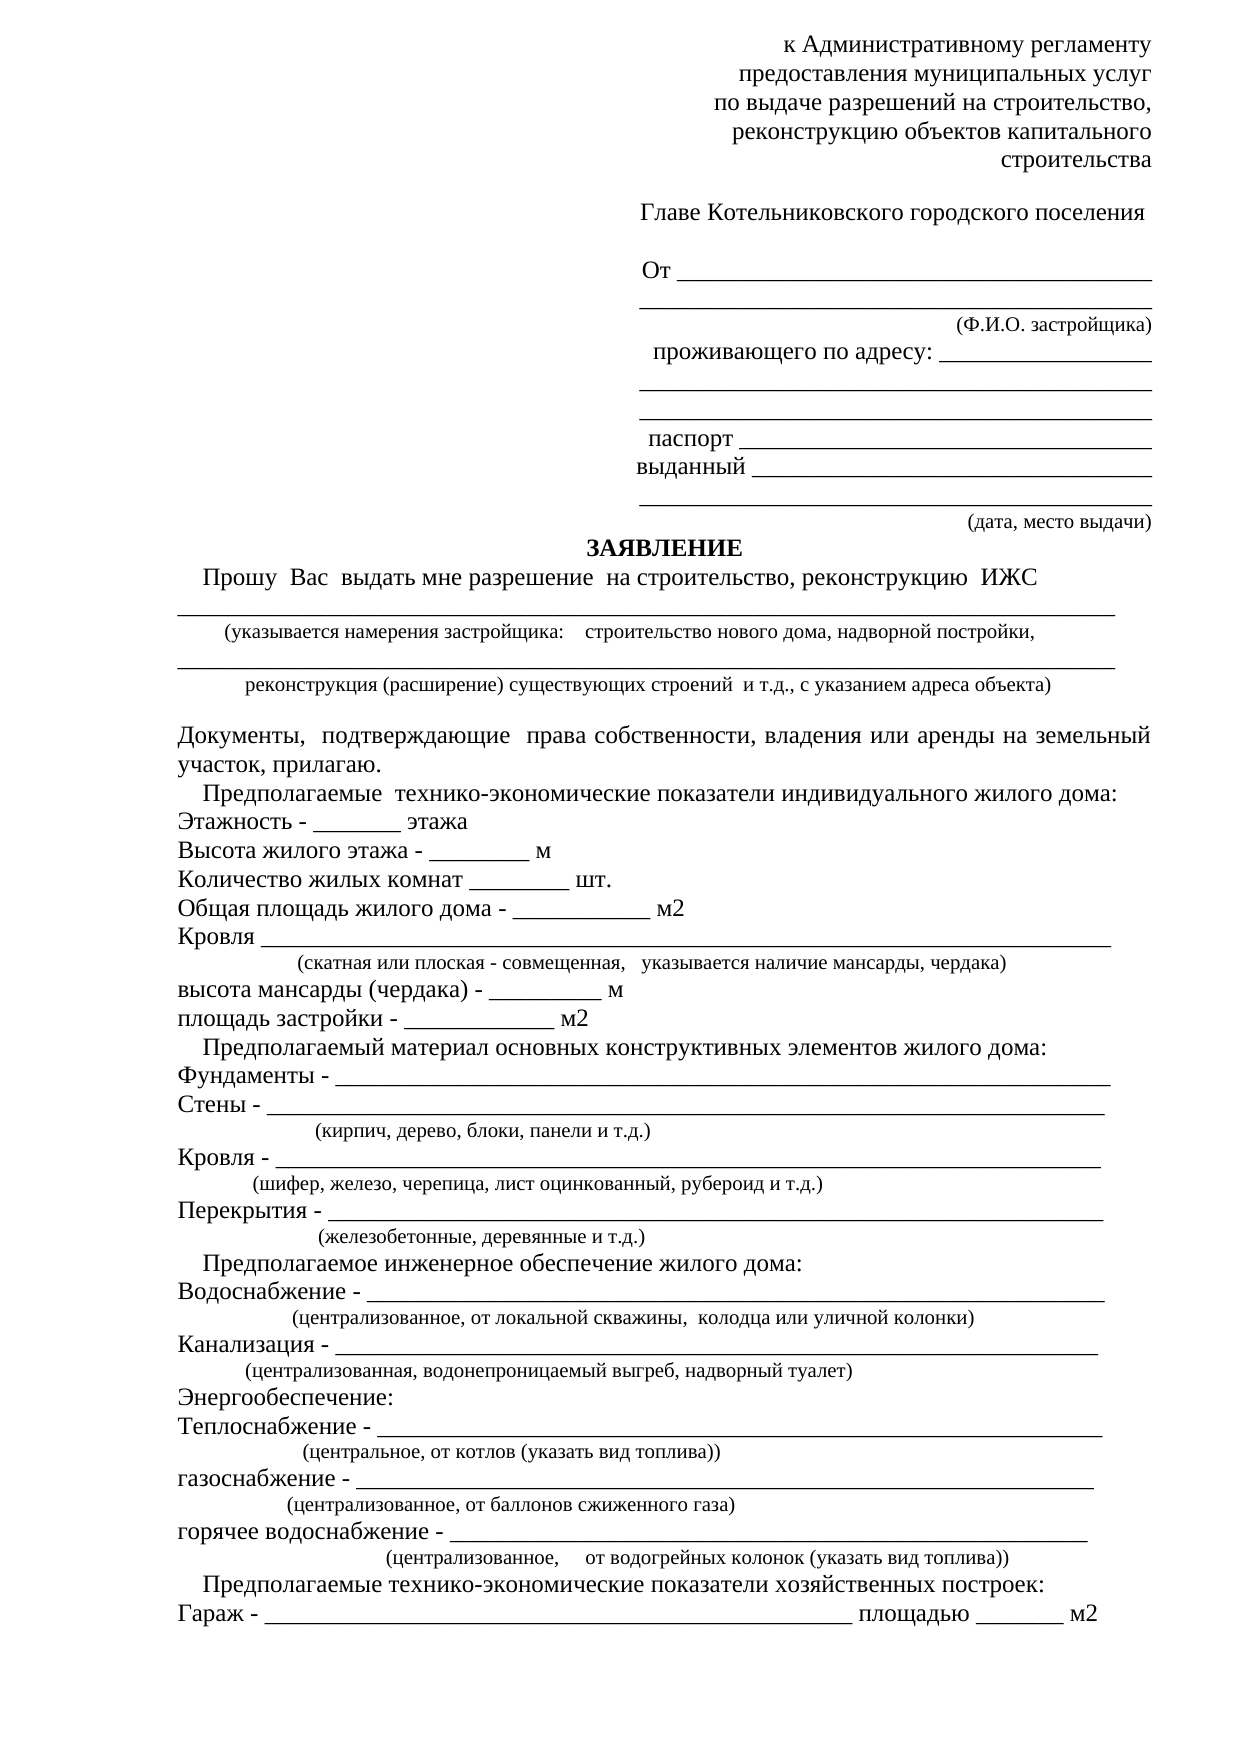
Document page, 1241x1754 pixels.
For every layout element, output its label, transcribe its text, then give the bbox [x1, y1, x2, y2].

text Общая площадь жилого дома - ___________ м2 [177, 893, 1152, 921]
text Количество жилых комнат ________ шт. [177, 864, 1152, 893]
text (шифер, железо, черепица, лист оцинкованный, рубероид и т.д.) [177, 1171, 1152, 1195]
text _________________________________________ [177, 283, 1152, 312]
text Этажность - _______ этажа [177, 806, 1152, 835]
text Теплоснабжение - __________________________________________________________ [177, 1411, 1152, 1439]
text газоснабжение - ___________________________________________________________ [177, 1463, 1152, 1492]
text Энергообеспечение: [177, 1382, 1152, 1411]
text (указывается намерения застройщика: строительство нового дома, надворной постройки, [177, 619, 1152, 643]
text к Административному регламенту [177, 29, 1152, 58]
text ___________________________________________________________________________ [177, 590, 1152, 619]
text ___________________________________________________________________________ [177, 643, 1152, 672]
text Фундаменты - ______________________________________________________________ [177, 1060, 1152, 1089]
text (Ф.И.О. застройщика) [177, 312, 1152, 336]
text (кирпич, дерево, блоки, панели и т.д.) [177, 1118, 1152, 1142]
text _________________________________________ [177, 480, 1152, 509]
text (скатная или плоская - совмещенная, указывается наличие мансарды, чердака) [177, 950, 1152, 974]
text выданный ________________________________ [177, 451, 1152, 480]
text (железобетонные, деревянные и т.д.) [177, 1223, 1152, 1248]
text (централизованное, от баллонов сжиженного газа) [177, 1492, 1152, 1516]
text высота мансарды (чердака) - _________ м [177, 974, 1152, 1003]
text по выдаче разрешений на строительство, [177, 87, 1152, 116]
text Предполагаемый материал основных конструктивных элементов жилого дома: [177, 1032, 1152, 1060]
text Главе Котельниковского городского поселения [177, 197, 1152, 226]
text проживающего по адресу: _________________ [177, 336, 1152, 365]
text строительства [177, 144, 1152, 173]
text От ______________________________________ [177, 255, 1152, 283]
text предоставления муниципальных услуг [177, 58, 1152, 87]
text (централизованное, от локальной скважины, колодца или уличной колонки) [177, 1305, 1152, 1329]
text паспорт _________________________________ [177, 423, 1152, 451]
text (центральное, от котлов (указать вид топлива)) [177, 1439, 1152, 1463]
text _________________________________________ [177, 365, 1152, 394]
text Гараж - _______________________________________________ площадью _______ м2 [177, 1598, 1152, 1627]
text Предполагаемые технико-экономические показатели индивидуального жилого дома: [177, 778, 1152, 806]
text Стены - ___________________________________________________________________ [177, 1089, 1152, 1118]
text площадь застройки - ____________ м2 [177, 1003, 1152, 1032]
text Прошу Вас выдать мне разрешение на строительство, реконструкцию ИЖС [177, 562, 1152, 590]
text Водоснабжение - ___________________________________________________________ [177, 1276, 1152, 1305]
text Канализация - _____________________________________________________________ [177, 1329, 1152, 1358]
text Кровля ____________________________________________________________________ [177, 921, 1152, 950]
text Документы, подтверждающие права собственности, владения или аренды на земельный участок, прилагаю. [177, 720, 1152, 778]
text горячее водоснабжение - ___________________________________________________ [177, 1516, 1152, 1545]
text Высота жилого этажа - ________ м [177, 835, 1152, 864]
text Предполагаемые технико-экономические показатели хозяйственных построек: [177, 1569, 1152, 1598]
text (дата, место выдачи) [177, 509, 1152, 533]
text ЗАЯВЛЕНИЕ [177, 533, 1152, 562]
text (централизованное, от водогрейных колонок (указать вид топлива)) [177, 1545, 1152, 1569]
text реконструкцию объектов капитального [177, 116, 1152, 144]
text _________________________________________ [177, 394, 1152, 423]
text Кровля - __________________________________________________________________ [177, 1142, 1152, 1171]
text реконструкция (расширение) существующих строений и т.д., с указанием адреса объекта) [177, 672, 1152, 696]
text Перекрытия - ______________________________________________________________ [177, 1195, 1152, 1223]
text Предполагаемое инженерное обеспечение жилого дома: [177, 1248, 1152, 1276]
text (централизованная, водонепроницаемый выгреб, надворный туалет) [177, 1358, 1152, 1382]
